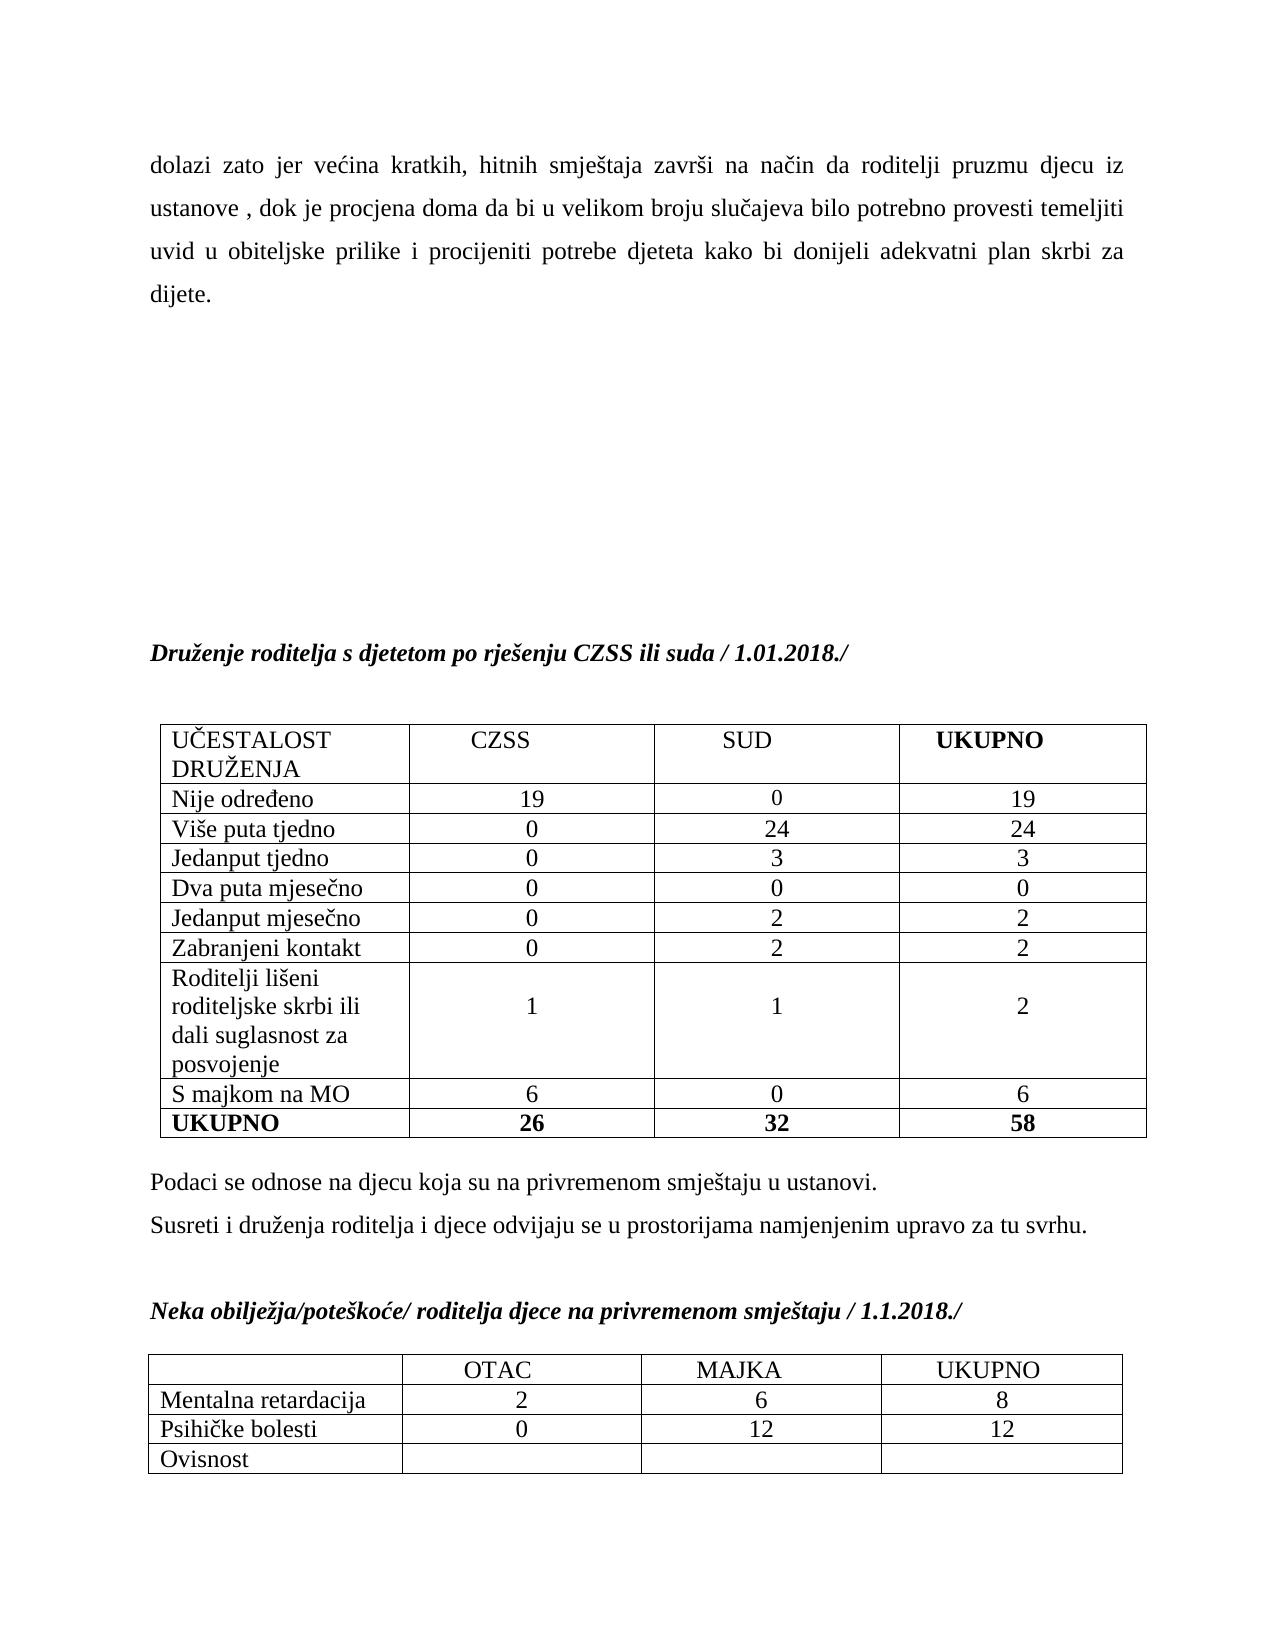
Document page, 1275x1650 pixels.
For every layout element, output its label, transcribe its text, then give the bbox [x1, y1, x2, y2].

table_cell 0 [403, 1415, 641, 1443]
table_cell Mentalna retardacija [149, 1385, 402, 1413]
table_cell 32 [655, 1109, 899, 1137]
table_header UKUPNO [900, 725, 1146, 783]
table_cell 0 [655, 1079, 899, 1107]
table_cell 19 [410, 784, 654, 813]
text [150, 150, 1125, 308]
table_cell 6 [642, 1385, 881, 1413]
text Druženje roditelja s djetetom po rješenju CZSS ili suda / 1.01.2018./ [150, 638, 1125, 667]
text Susreti i druženja roditelja i djece odvijaju se u prostorijama namjenjenim upravo za tu svrhu. [150, 1210, 1125, 1239]
table_cell 0 [410, 933, 654, 962]
table_header MAJKA [642, 1355, 881, 1384]
table_cell Više puta tjedno [161, 814, 409, 842]
table_cell 16 [882, 1444, 1122, 1473]
table_cell 0 [410, 903, 654, 932]
table_header CZSS [410, 725, 654, 783]
table_cell 0 [655, 784, 899, 813]
table_cell 12 [882, 1415, 1122, 1443]
table_cell 10 [403, 1444, 641, 1473]
table_cell 6 [410, 1079, 654, 1107]
table_cell 19 [900, 784, 1146, 813]
table_cell 1 [410, 963, 654, 1078]
table_cell Roditelji lišeni roditeljske skrbi ili dali suglasnost za posvojenje [161, 963, 409, 1078]
text Neka obilježja/poteškoće/ roditelja djece na privremenom smještaju / 1.1.2018./ [150, 1296, 1125, 1325]
table_header SUD [655, 725, 899, 783]
table_cell Dva puta mjesečno [161, 873, 409, 902]
table_cell 0 [900, 873, 1146, 902]
table_header OTAC [403, 1355, 641, 1384]
table_cell UKUPNO [161, 1109, 409, 1137]
table_cell Psihičke bolesti [149, 1415, 402, 1443]
table_cell Nije određeno [161, 784, 409, 813]
table_cell 0 [410, 814, 654, 842]
table_cell Jedanput mjesečno [161, 903, 409, 932]
table_cell 1 [655, 963, 899, 1078]
table_cell 6 [642, 1444, 881, 1473]
table_cell 0 [410, 844, 654, 872]
table_cell 26 [410, 1109, 654, 1137]
table_cell Zabranjeni kontakt [161, 933, 409, 962]
table_cell 12 [642, 1415, 881, 1443]
table_cell 3 [655, 844, 899, 872]
table_cell 2 [900, 903, 1146, 932]
table_cell 8 [882, 1385, 1122, 1413]
table_cell 24 [655, 814, 899, 842]
table_header UKUPNO [882, 1355, 1122, 1384]
table_cell 3 [900, 844, 1146, 872]
table_cell 6 [900, 1079, 1146, 1107]
table_cell 2 [403, 1385, 641, 1413]
table_header [149, 1355, 402, 1384]
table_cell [149, 1444, 402, 1473]
table_cell 0 [410, 873, 654, 902]
table_cell 2 [655, 903, 899, 932]
table_cell 24 [900, 814, 1146, 842]
table_cell Jedanput tjedno [161, 844, 409, 872]
table_header UČESTALOST DRUŽENJA [161, 725, 409, 783]
table_cell 0 [655, 873, 899, 902]
table_cell 58 [900, 1109, 1146, 1137]
table_cell 2 [900, 963, 1146, 1078]
table_cell 2 [900, 933, 1146, 962]
table_cell 2 [655, 933, 899, 962]
text Podaci se odnose na djecu koja su na privremenom smještaju u ustanovi. [150, 1167, 1125, 1196]
table_cell S majkom na MO [161, 1079, 409, 1107]
